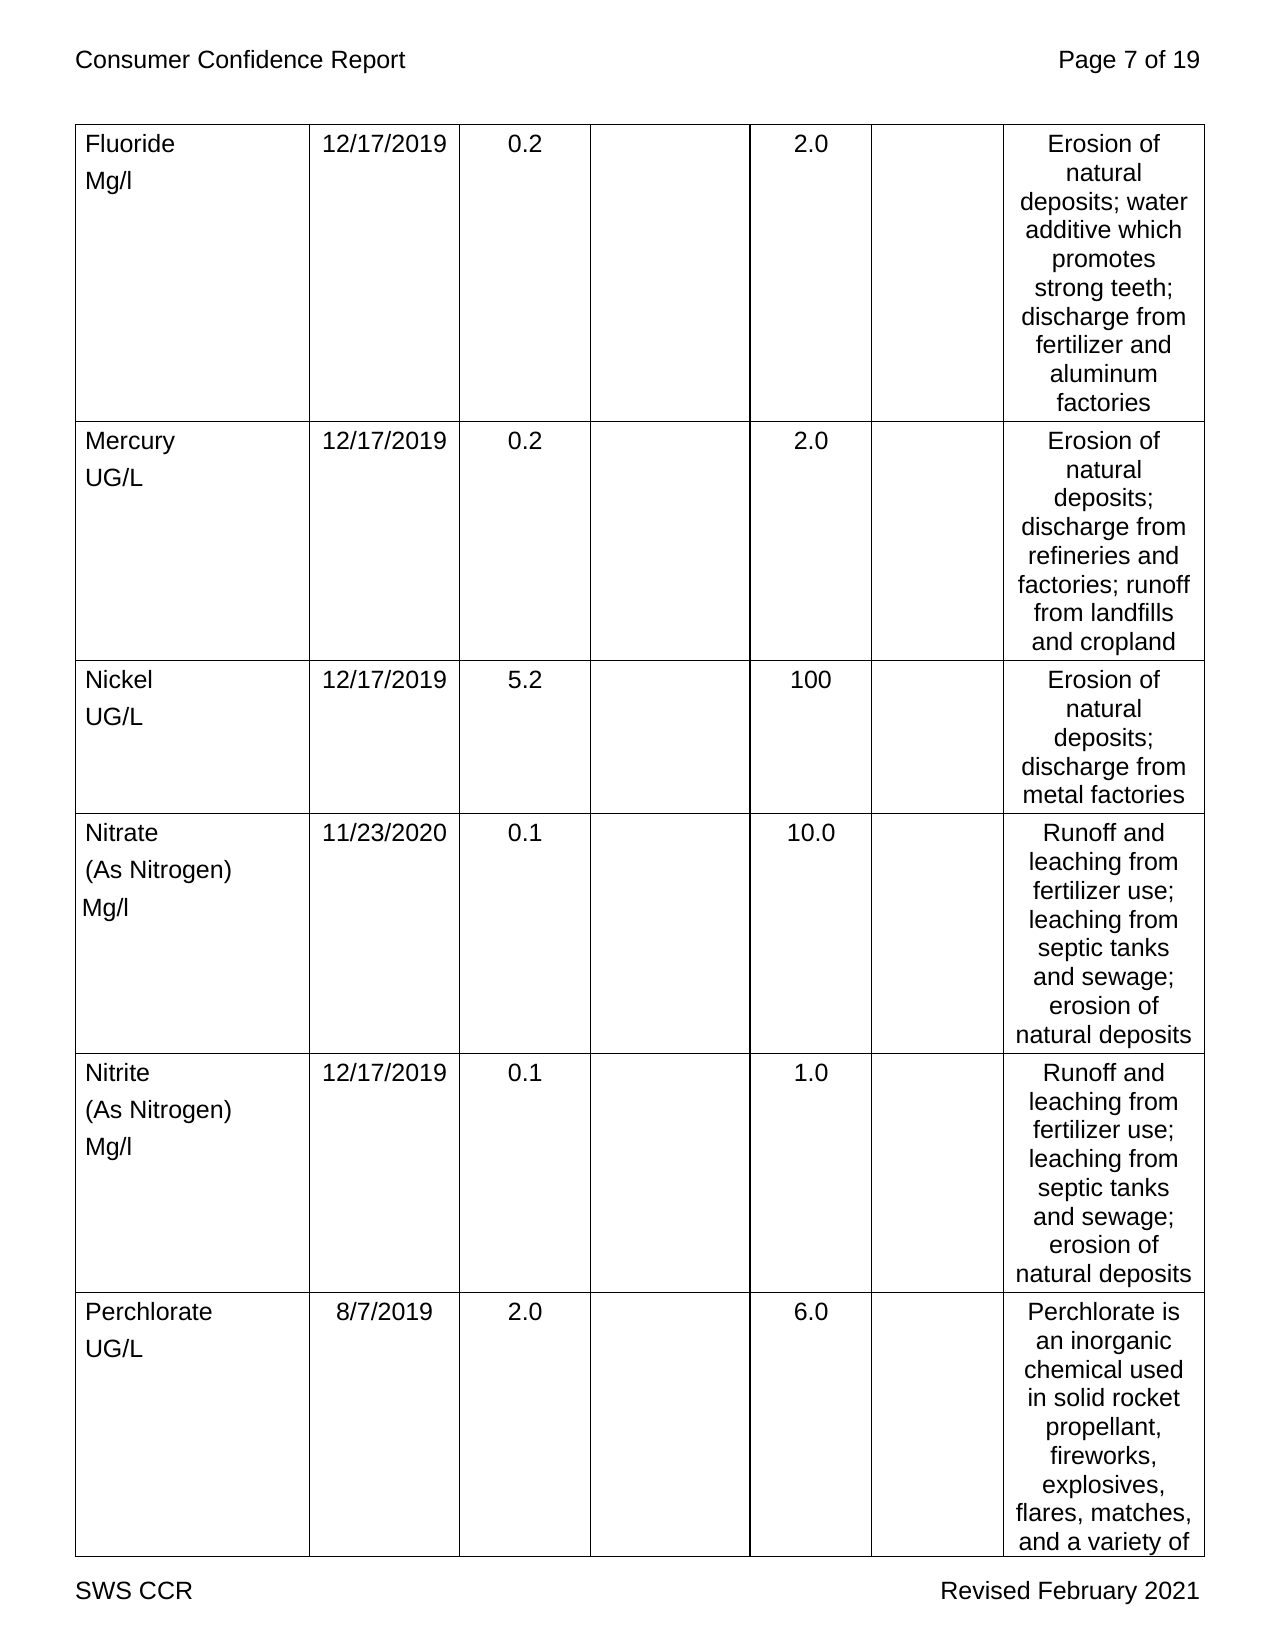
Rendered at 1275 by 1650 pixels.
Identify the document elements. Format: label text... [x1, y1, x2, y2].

table_cell 2.0 [460, 1293, 590, 1556]
table_cell 12/17/2019 [310, 661, 459, 813]
table_cell [872, 422, 1003, 660]
table_cell 6.0 [751, 1293, 871, 1556]
table_cell [591, 422, 749, 660]
table_cell [591, 1293, 749, 1556]
table_cell 8/7/2019 [310, 1293, 459, 1556]
table_cell 2.0 [751, 125, 871, 421]
table_cell Erosion of natural deposits; water additive which promotes strong teeth; discharge from fertilizer and aluminum factories [1004, 125, 1204, 421]
table_cell [591, 661, 749, 813]
table_cell [591, 125, 749, 421]
table_cell [872, 125, 1003, 421]
table_cell Erosion of natural deposits; discharge from refineries and factories; runoff from landfills and cropland [1004, 422, 1204, 660]
table_cell [591, 1054, 749, 1292]
table_cell Nitrate (As Nitrogen) Mg/l [76, 814, 309, 1052]
table_cell [872, 661, 1003, 813]
table_cell Nickel UG/L [76, 661, 309, 813]
table_cell 12/17/2019 [310, 125, 459, 421]
table_cell [591, 814, 749, 1052]
table_cell Fluoride Mg/l [76, 125, 309, 421]
table_cell [872, 1293, 1003, 1556]
table_cell 0.1 [460, 814, 590, 1052]
table_cell Runoff and leaching from fertilizer use; leaching from septic tanks and sewage; erosion of natural deposits [1004, 1054, 1204, 1292]
table_cell Runoff and leaching from fertilizer use; leaching from septic tanks and sewage; erosion of natural deposits [1004, 814, 1204, 1052]
table_cell 0.2 [460, 422, 590, 660]
table_cell 1.0 [751, 1054, 871, 1292]
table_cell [1004, 1293, 1204, 1556]
table_cell Erosion of natural deposits; discharge from metal factories [1004, 661, 1204, 813]
table_cell Perchlorate UG/L [76, 1293, 309, 1556]
table_cell 12/17/2019 [310, 422, 459, 660]
table_cell [872, 1054, 1003, 1292]
table_cell 12/17/2019 [310, 1054, 459, 1292]
table_cell [872, 814, 1003, 1052]
table_cell 0.1 [460, 1054, 590, 1292]
table_cell Nitrite (As Nitrogen) Mg/l [76, 1054, 309, 1292]
table_cell 5.2 [460, 661, 590, 813]
table_cell Mercury UG/L [76, 422, 309, 660]
table_cell 2.0 [751, 422, 871, 660]
table_cell 10.0 [751, 814, 871, 1052]
table_cell 11/23/2020 [310, 814, 459, 1052]
table_cell 0.2 [460, 125, 590, 421]
table_cell 100 [751, 661, 871, 813]
